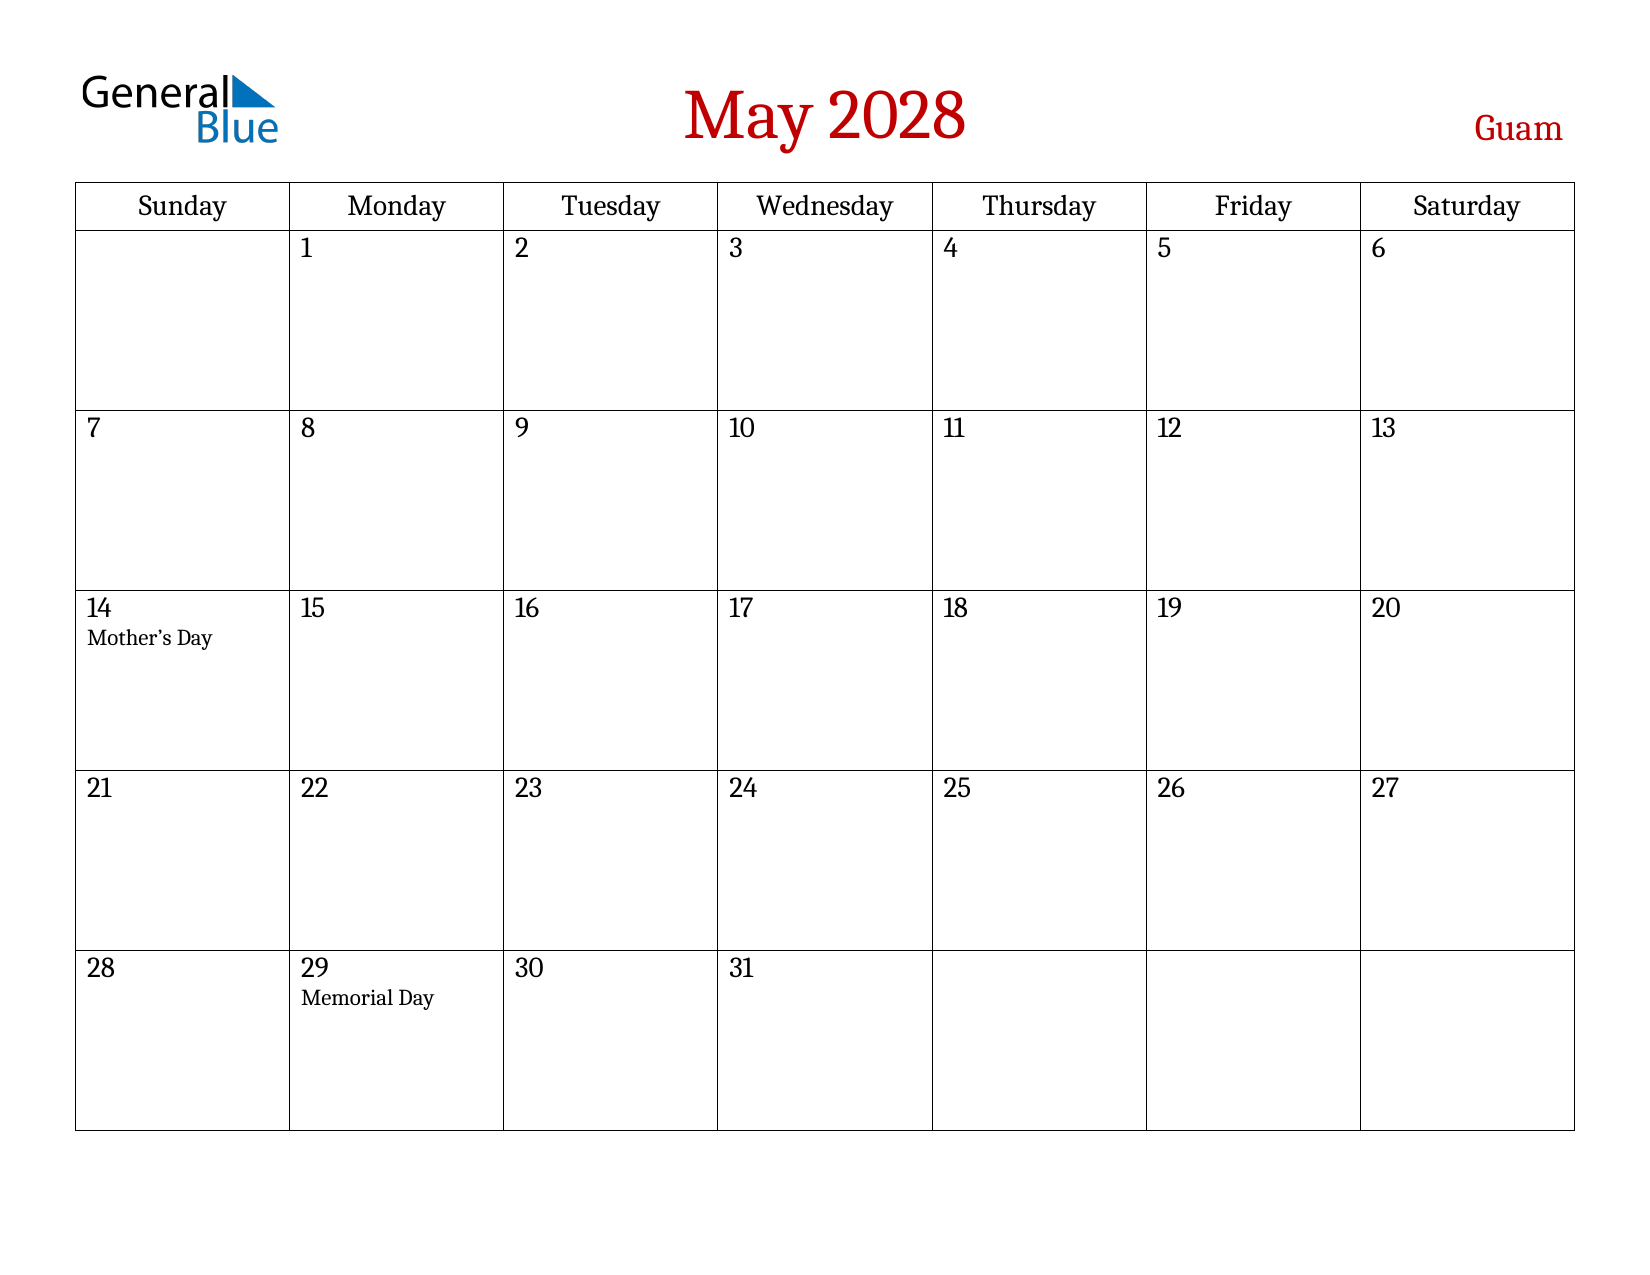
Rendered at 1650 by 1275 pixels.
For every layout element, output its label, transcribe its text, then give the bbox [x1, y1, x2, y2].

table_cell [718, 445, 932, 590]
table_cell 3 [718, 231, 932, 264]
table_header Guam [1146, 75, 1574, 182]
table_cell [933, 445, 1146, 590]
table_cell Tuesday [504, 183, 717, 230]
table_cell 12 [1147, 411, 1360, 444]
table_cell [76, 805, 289, 950]
table_cell 2 [504, 231, 717, 264]
table_cell 8 [290, 411, 503, 444]
table_cell Wednesday [718, 183, 932, 230]
table_cell 25 [933, 771, 1146, 805]
table_cell 30 [504, 951, 717, 985]
table_cell [290, 625, 503, 770]
table_cell [504, 805, 717, 950]
table_cell 22 [290, 771, 503, 805]
table_cell [1147, 985, 1360, 1130]
table_cell 6 [1361, 231, 1574, 264]
table_cell [1361, 951, 1574, 985]
table_cell Friday [1147, 183, 1360, 230]
table_cell 24 [718, 771, 932, 805]
table_cell [1361, 985, 1574, 1130]
table_cell [1361, 445, 1574, 590]
table_cell Thursday [933, 183, 1146, 230]
table_cell 29 [290, 951, 503, 985]
table_cell 1 [290, 231, 503, 264]
table_header [76, 75, 503, 182]
table_cell 26 [1147, 771, 1360, 805]
table_cell [1147, 625, 1360, 770]
table_cell [718, 625, 932, 770]
table_cell Monday [290, 183, 503, 230]
table_cell [76, 445, 289, 590]
table_cell 4 [933, 231, 1146, 264]
table_cell 31 [718, 951, 932, 985]
table_cell Sunday [76, 183, 289, 230]
table_cell [504, 265, 717, 410]
table_cell [290, 445, 503, 590]
table_cell 16 [504, 591, 717, 625]
table_header May 2028 [504, 75, 1146, 182]
table_cell [290, 805, 503, 950]
table_cell [76, 231, 289, 264]
table_cell [290, 265, 503, 410]
table_cell 18 [933, 591, 1146, 625]
table_cell [504, 625, 717, 770]
table_cell 7 [76, 411, 289, 444]
table_cell [504, 445, 717, 590]
table_cell [933, 265, 1146, 410]
table_cell 14 [76, 591, 289, 625]
table_cell [933, 805, 1146, 950]
table_cell 28 [76, 951, 289, 985]
table_cell 17 [718, 591, 932, 625]
table_cell 27 [1361, 771, 1574, 805]
table_cell 5 [1147, 231, 1360, 264]
table_cell [1361, 625, 1574, 770]
table_cell Memorial Day [290, 985, 503, 1130]
table_cell [933, 625, 1146, 770]
table_cell [504, 985, 717, 1130]
picture [82, 75, 278, 143]
table_cell 11 [933, 411, 1146, 444]
table_cell [1147, 951, 1360, 985]
table_cell 10 [718, 411, 932, 444]
table_cell Saturday [1361, 183, 1574, 230]
table_cell [1147, 265, 1360, 410]
table_cell [718, 265, 932, 410]
table_cell [718, 805, 932, 950]
table_cell 23 [504, 771, 717, 805]
table_cell [1147, 805, 1360, 950]
table_cell [933, 985, 1146, 1130]
table_cell [718, 985, 932, 1130]
table_cell [1361, 805, 1574, 950]
table_cell 19 [1147, 591, 1360, 625]
table_cell Mother’s Day [76, 625, 289, 770]
table_cell [933, 951, 1146, 985]
table_cell 15 [290, 591, 503, 625]
table_cell [76, 265, 289, 410]
table_cell [1361, 265, 1574, 410]
table_cell 21 [76, 771, 289, 805]
table_cell [76, 985, 289, 1130]
table_cell [1147, 445, 1360, 590]
table_cell 13 [1361, 411, 1574, 444]
table_cell 20 [1361, 591, 1574, 625]
table_cell 9 [504, 411, 717, 444]
